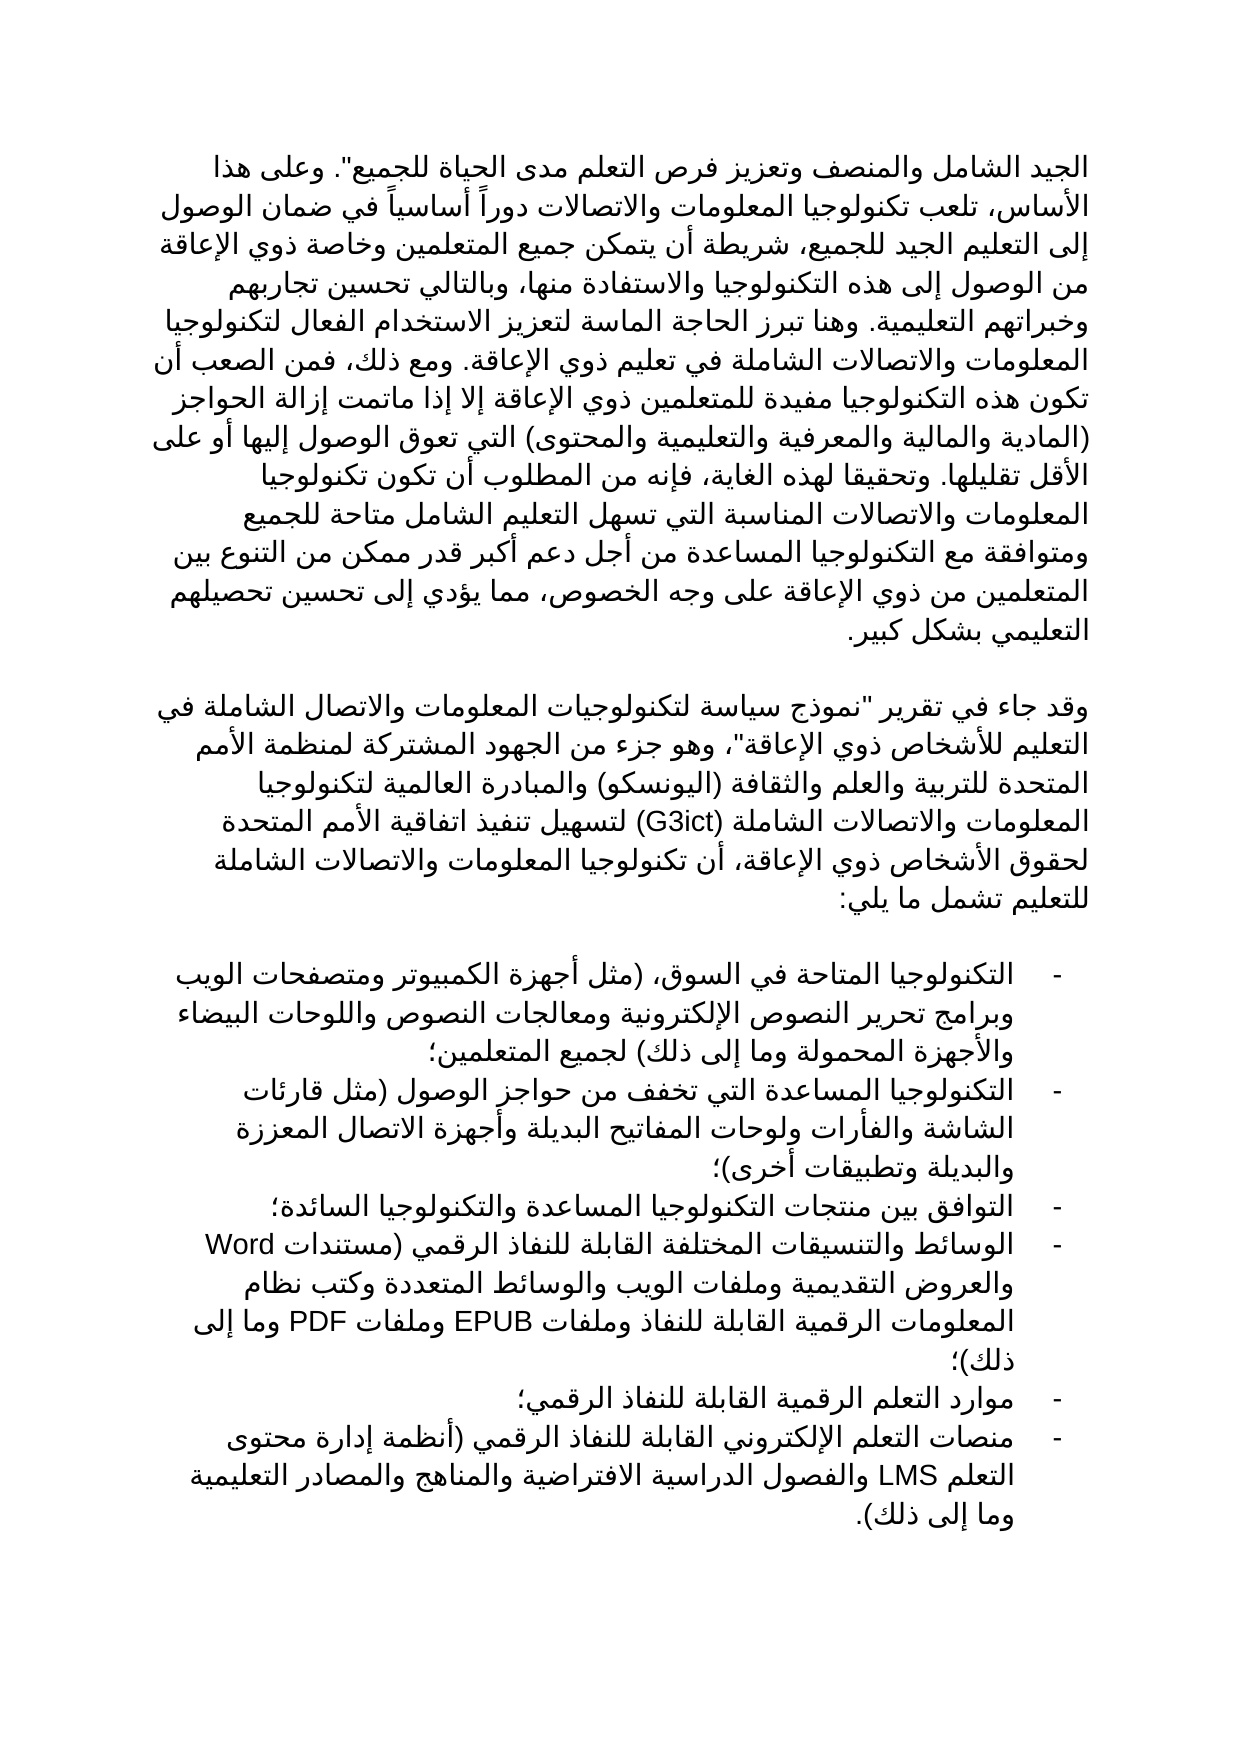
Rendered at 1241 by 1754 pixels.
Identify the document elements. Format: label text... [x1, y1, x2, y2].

list موارد التعلم الرقمية القابلة للنفاذ الرقمي؛ [150, 1381, 1053, 1415]
list التكنولوجيا المتاحة في السوق، (مثل أجهزة الكمبيوتر ومتصفحات الويب وبرامج تحرير النصوص الإلكترونية ومعالجات النصوص واللوحات البيضاء والأجهزة المحمولة وما إلى ذلك) لجميع المتعلمين؛ [150, 957, 1053, 1068]
list منصات التعلم الإلكتروني القابلة للنفاذ الرقمي (أنظمة إدارة محتوى التعلم LMS والفصول الدراسية الافتراضية والمناهج والمصادر التعليمية وما إلى ذلك). [150, 1420, 1053, 1530]
list التكنولوجيا المساعدة التي تخفف من حواجز الوصول (مثل قارئات الشاشة والفأرات ولوحات المفاتيح البديلة وأجهزة الاتصال المعززة والبديلة وتطبيقات أخرى)؛ [150, 1073, 1053, 1183]
list التوافق بين منتجات التكنولوجيا المساعدة والتكنولوجيا السائدة؛ [150, 1188, 1053, 1222]
text وقد جاء في تقرير "نموذج سياسة لتكنولوجيات المعلومات والاتصال الشاملة في التعليم للأشخاص ذوي الإعاقة"، وهو جزء من الجهود المشتركة لمنظمة الأمم المتحدة للتربية والعلم والثقافة (اليونسكو) والمبادرة العالمية لتكنولوجيا المعلومات والاتصالات الشاملة (G3ict) لتسهيل تنفيذ اتفاقية الأمم المتحدة لحقوق الأشخاص ذوي الإعاقة، أن تكنولوجيا المعلومات والاتصالات الشاملة للتعليم تشمل ما يلي: [150, 688, 1090, 915]
list الوسائط والتنسيقات المختلفة القابلة للنفاذ الرقمي (مستندات Word والعروض التقديمية وملفات الويب والوسائط المتعددة وكتب نظام المعلومات الرقمية القابلة للنفاذ وملفات EPUB وملفات PDF وما إلى ذلك)؛ [150, 1227, 1053, 1376]
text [150, 150, 1090, 646]
